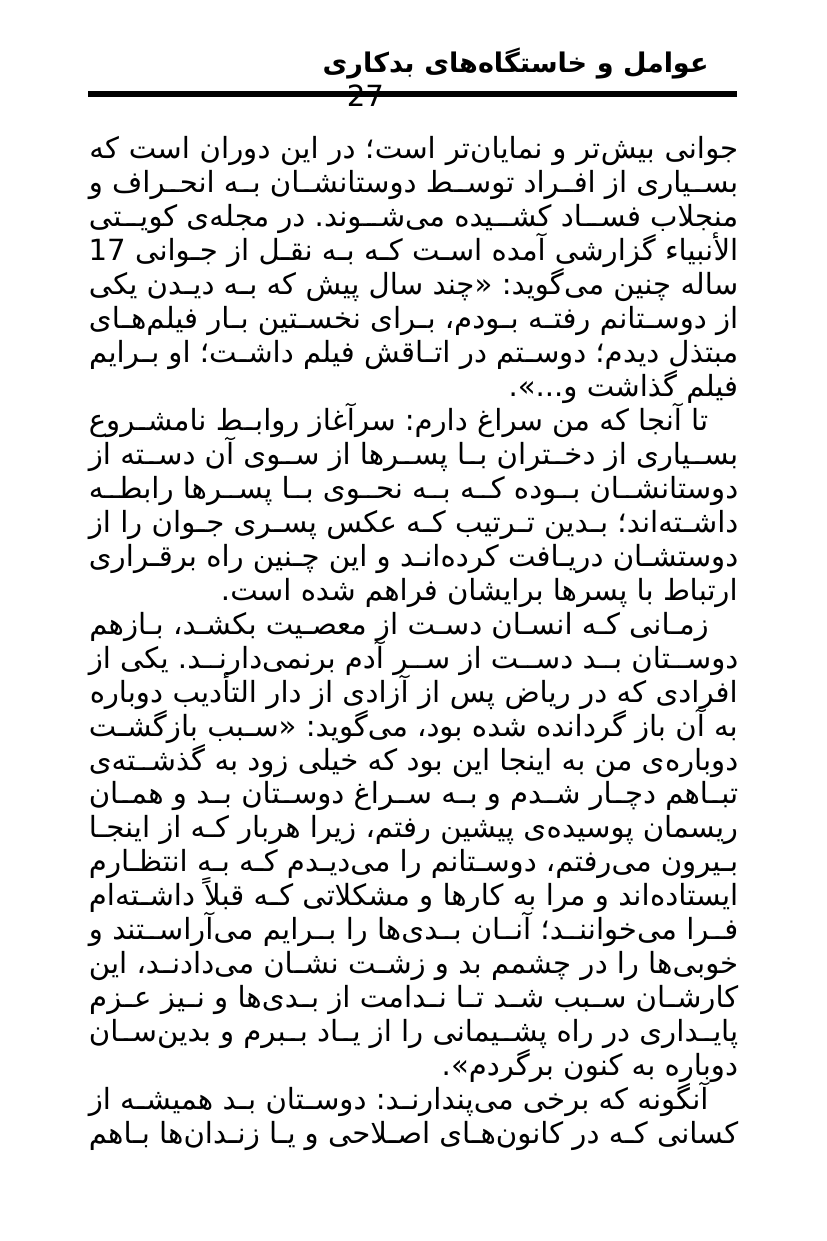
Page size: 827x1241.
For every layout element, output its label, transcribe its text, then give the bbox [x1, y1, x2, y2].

text زمانی که انسان دست از معصیت بکشد، بازهم دوستان بد دست از سر آدم برنمی‌دارند. یکی از افرادی که در ریاض پس از آزادی از دار التأدیب دوباره به آن باز گردانده شده بود، می‌گوید: «سبب بازگشت دوباره‌ی من به اینجا این بود که خیلی زود به گذشته‌ی تباهم دچار شدم و به سراغ دوستان بد و همان ریسمان پوسیده‌ی پیشین رفتم، زیرا هربار که از اینجا بیرون می‌رفتم، دوستانم را می‌دیدم که به انتظارم ایستاده‌اند و مرا به کارها و مشکلاتی که قبلاً داشته‌ام فرا می‌خوانند؛ آنان بدی‌ها را برایم می‌آراستند و خوبی‌ها را در چشمم بد و زشت نشان می‌دادند، این کارشان سبب شد تا ندامت از بدی‌ها و نیز عزم پایداری در راه پشیمانی را از یاد ببرم و بدین‌سان دوباره به کنون برگردم». [89, 607, 738, 1082]
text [89, 1082, 738, 1150]
text تا آنجا که من سراغ دارم: سرآغاز روابط نامشروع بسیاری از دختران با پسرها از سوی آن دسته از دوستانشان بوده که به نحوی با پسرها رابطه داشته‌اند؛ بدین ترتیب که عکس پسری جوان را از دوستشان دریافت کرده‌اند و این چنین راه برقراری ارتباط با پسرها برایشان فراهم شده است. [89, 403, 738, 607]
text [89, 132, 738, 403]
